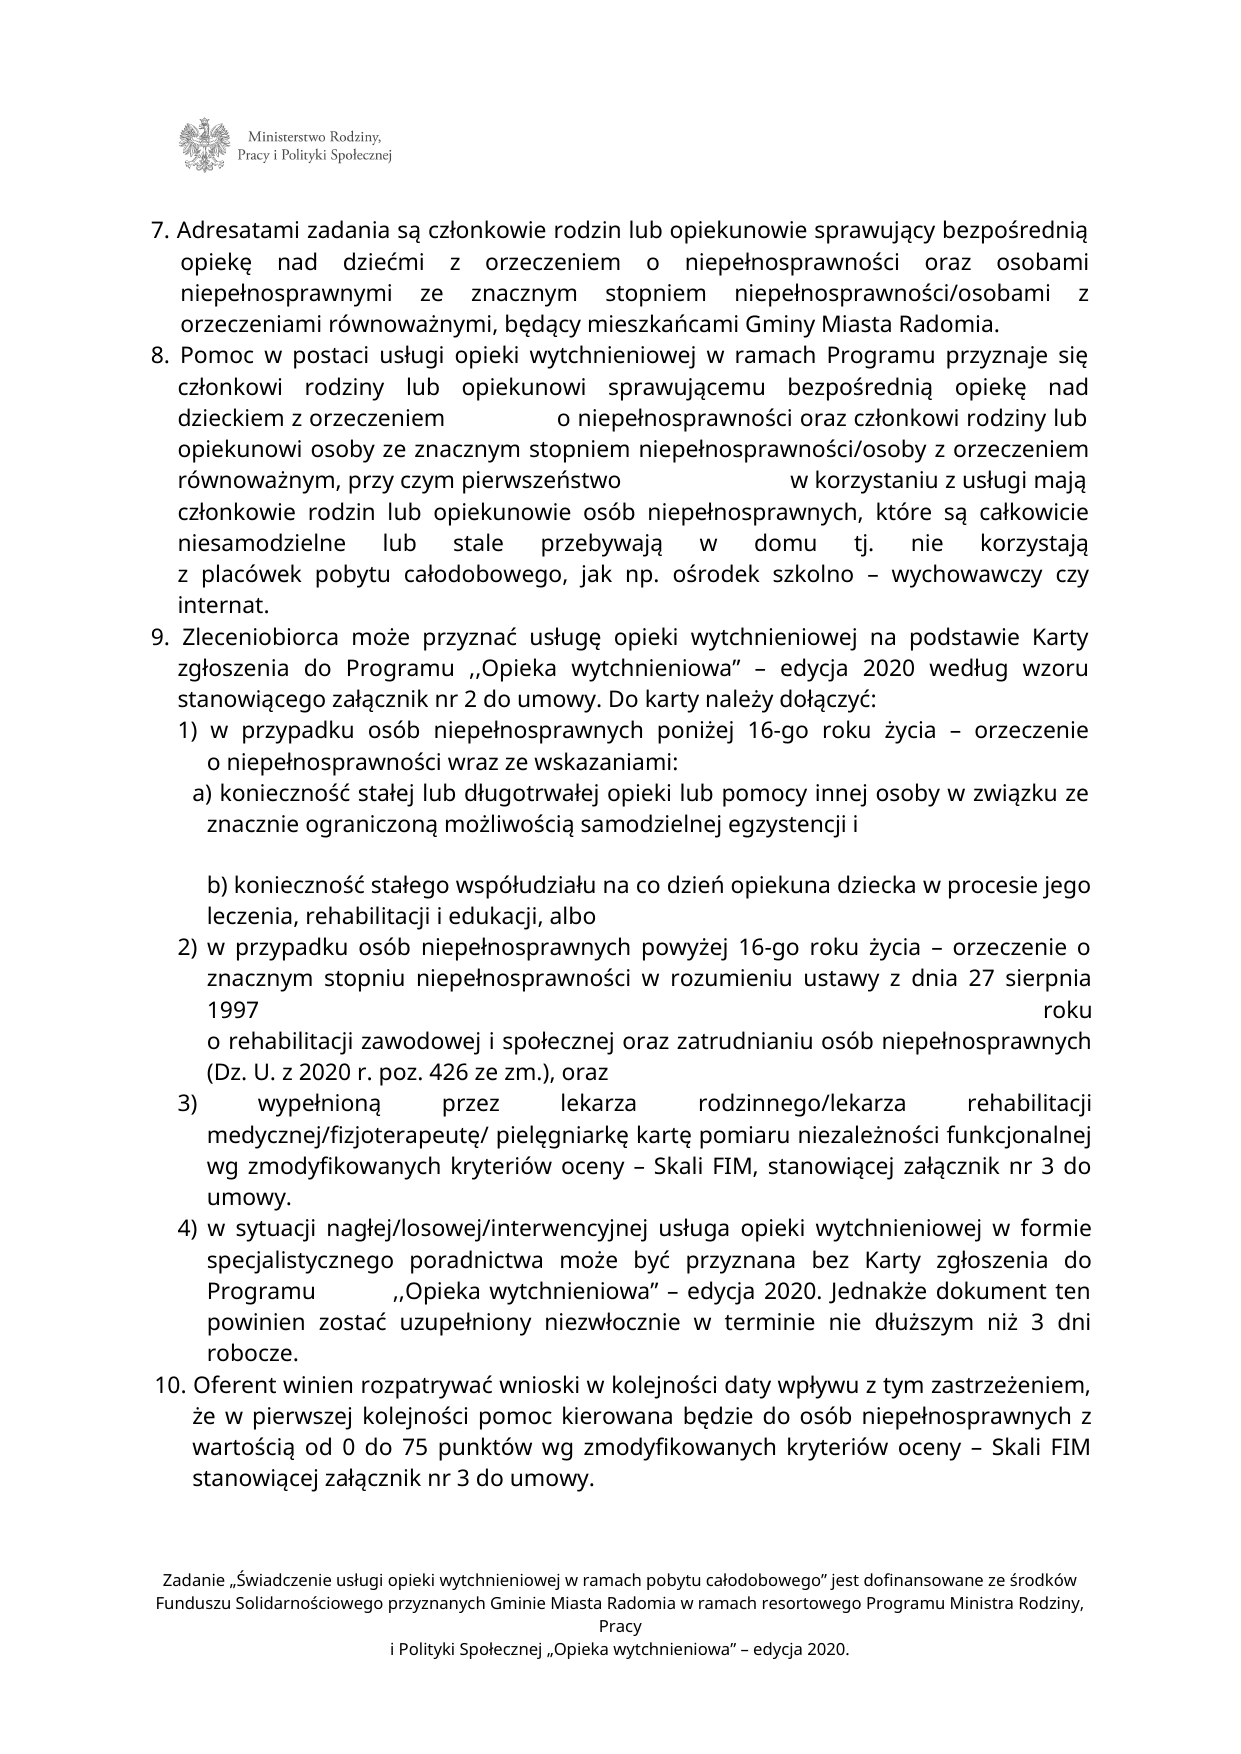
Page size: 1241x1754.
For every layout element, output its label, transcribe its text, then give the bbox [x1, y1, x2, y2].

text 8. Pomoc w postaci usługi opieki wytchnieniowej w ramach Programu przyznaje się członkowi rodziny lub opiekunowi sprawującemu bezpośrednią opiekę nad dzieckiem z orzeczeniem o niepełnosprawności oraz członkowi rodziny lub opiekunowi osoby ze znacznym stopniem niepełnosprawności/osoby z orzeczeniem równoważnym, przy czym pierwszeństwo w korzystaniu z usługi mają członkowie rodzin lub opiekunowie osób niepełnosprawnych, które są całkowicie niesamodzielne lub stale przebywają w domu tj. nie korzystają z placówek pobytu całodobowego, jak np. ośrodek szkolno – wychowawczy czy internat. [151, 339, 1090, 621]
text 7. Adresatami zadania są członkowie rodzin lub opiekunowie sprawujący bezpośrednią opiekę nad dziećmi z orzeczeniem o niepełnosprawności oraz osobami niepełnosprawnymi ze znacznym stopniem niepełnosprawności/osobami z orzeczeniami równoważnymi, będący mieszkańcami Gminy Miasta Radomia. [151, 214, 1090, 339]
list 2) w przypadku osób niepełnosprawnych powyżej 16-go roku życia – orzeczenie o znacznym stopniu niepełnosprawności w rozumieniu ustawy z dnia 27 sierpnia 1997 roku o rehabilitacji zawodowej i społecznej oraz zatrudnianiu osób niepełnosprawnych (Dz. U. z 2020 r. poz. 426 ze zm.), oraz [177, 931, 1093, 1087]
list b) konieczność stałego współudziału na co dzień opiekuna dziecka w procesie jego leczenia, rehabilitacji i edukacji, albo [207, 868, 1093, 931]
list 3) wypełnioną przez lekarza rodzinnego/lekarza rehabilitacji medycznej/fizjoterapeutę/ pielęgniarkę kartę pomiaru niezależności funkcjonalnej wg zmodyfikowanych kryteriów oceny – Skali FIM, stanowiącej załącznik nr 3 do umowy. [177, 1087, 1093, 1212]
text a) konieczność stałej lub długotrwałej opieki lub pomocy innej osoby w związku ze znacznie ograniczoną możliwością samodzielnej egzystencji i [192, 777, 1090, 839]
text 9. Zleceniobiorca może przyznać usługę opieki wytchnieniowej na podstawie Karty zgłoszenia do Programu ,,Opieka wytchnieniowa” – edycja 2020 według wzoru stanowiącego załącznik nr 2 do umowy. Do karty należy dołączyć: [151, 621, 1090, 714]
list 10. Oferent winien rozpatrywać wnioski w kolejności daty wpływu z tym zastrzeżeniem, że w pierwszej kolejności pomoc kierowana będzie do osób niepełnosprawnych z wartością od 0 do 75 punktów wg zmodyfikowanych kryteriów oceny – Skali FIM stanowiącej załącznik nr 3 do umowy. [148, 1368, 1093, 1493]
picture [147, 73, 434, 215]
text 1) w przypadku osób niepełnosprawnych poniżej 16-go roku życia – orzeczenie o niepełnosprawności wraz ze wskazaniami: [177, 714, 1090, 777]
list 4) w sytuacji nagłej/losowej/interwencyjnej usługa opieki wytchnieniowej w formie specjalistycznego poradnictwa może być przyznana bez Karty zgłoszenia do Programu ,,Opieka wytchnieniowa” – edycja 2020. Jednakże dokument ten powinien zostać uzupełniony niezwłocznie w terminie nie dłuższym niż 3 dni robocze. [177, 1212, 1093, 1368]
